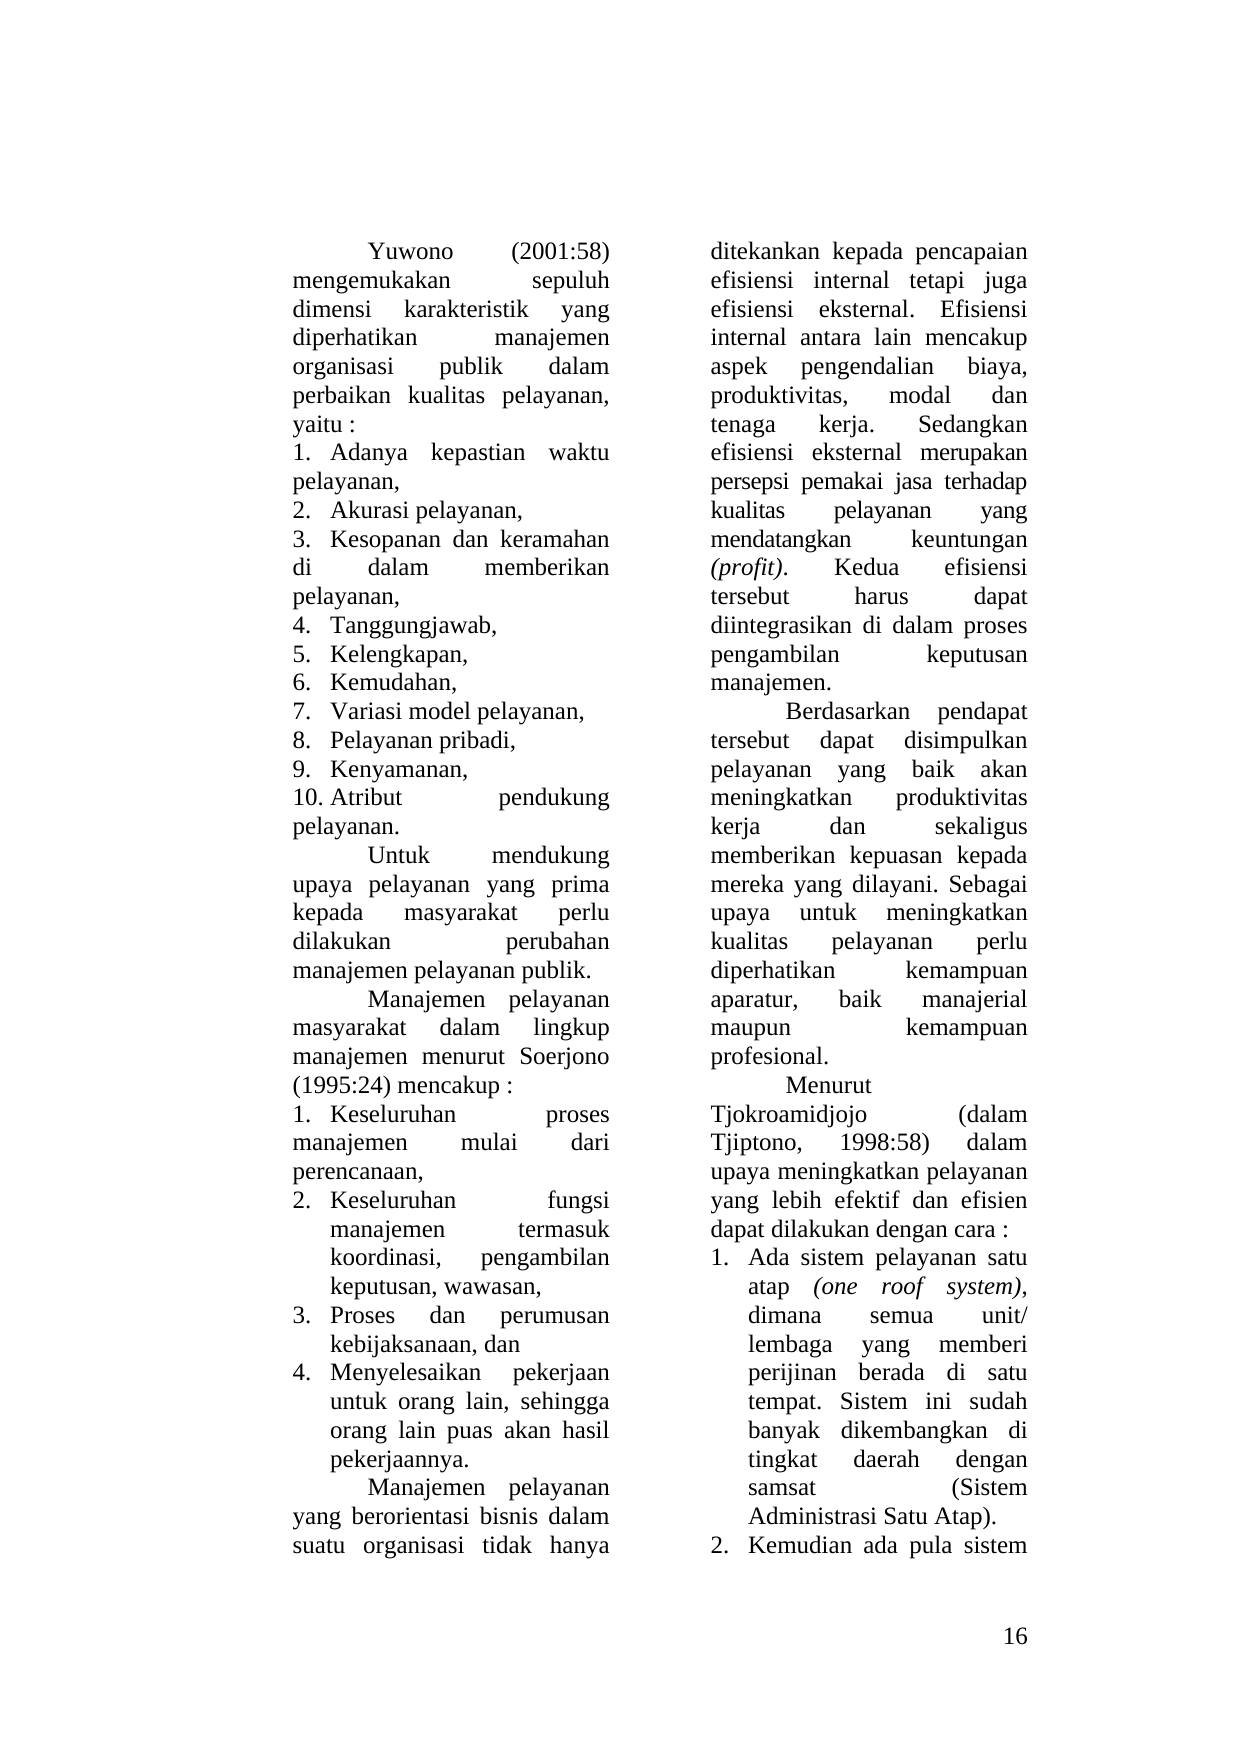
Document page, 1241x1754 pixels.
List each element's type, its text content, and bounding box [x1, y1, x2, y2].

text 4. Menyelesaikan pekerjaan untuk orang lain, sehingga orang lain puas akan hasil pekerjaannya. [236, 1357, 610, 1472]
text Manajemen pelayanan masyarakat dalam lingkup manajemen menurut Soerjono (1995:24) mencakup : [236, 984, 610, 1099]
text 2. Akurasi pelayanan, [236, 495, 610, 524]
text Manajemen pelayanan yang berorientasi bisnis dalam suatu organisasi tidak hanya ditekankan kepada pencapaian efisiensi internal tetapi juga efisiensi eksternal. Efisiensi internal antara lain mencakup aspek pengendalian biaya, produktivitas, modal dan tenaga kerja. Sedangkan efisiensi eksternal merupakan persepsi pemakai jasa terhadap kualitas pelayanan yang mendatangkan keuntungan (profit). Kedua efisiensi tersebut harus dapat diintegrasikan di dalam proses pengambilan keputusan manajemen. [654, 236, 1028, 696]
text Menurut Tjokroamidjojo (dalam Tjiptono, 1998:58) dalam upaya meningkatkan pelayanan yang lebih efektif dan efisien dapat dilakukan dengan cara : [654, 1070, 1028, 1242]
text 8. Pelayanan pribadi, [236, 725, 610, 754]
text Yuwono (2001:58) mengemukakan sepuluh dimensi karakteristik yang diperhatikan manajemen organisasi publik dalam perbaikan kualitas pelayanan, yaitu : [236, 236, 610, 437]
text 2. Keseluruhan fungsi manajemen termasuk koordinasi, pengambilan keputusan, wawasan, [236, 1185, 610, 1300]
text 1. Ada sistem pelayanan satu atap (one roof system), dimana semua unit/ lembaga yang memberi perijinan berada di satu tempat. Sistem ini sudah banyak dikembangkan di tingkat daerah dengan samsat (Sistem Administrasi Satu Atap). [654, 1242, 1028, 1530]
text Untuk mendukung upaya pelayanan yang prima kepada masyarakat perlu dilakukan perubahan manajemen pelayanan publik. [236, 840, 610, 984]
text 1. Adanya kepastian waktu pelayanan, [236, 437, 610, 495]
text 3. Proses dan perumusan kebijaksanaan, dan [236, 1300, 610, 1357]
text 4. Tanggungjawab, [236, 610, 610, 639]
text 9. Kenyamanan, [236, 754, 610, 782]
text 10. Atribut pendukung pelayanan. [236, 782, 610, 840]
text Manajemen pelayanan yang berorientasi bisnis dalam suatu organisasi tidak hanya ditekankan kepada pencapaian efisiensi internal tetapi juga efisiensi eksternal. Efisiensi internal antara lain mencakup aspek pengendalian biaya, produktivitas, modal dan tenaga kerja. Sedangkan efisiensi eksternal merupakan persepsi pemakai jasa terhadap kualitas pelayanan yang mendatangkan keuntungan (profit). Kedua efisiensi tersebut harus dapat diintegrasikan di dalam proses pengambilan keputusan manajemen. [236, 1472, 610, 1559]
text 1. Keseluruhan proses manajemen mulai dari perencanaan, [236, 1099, 610, 1185]
text 3. Kesopanan dan keramahan di dalam memberikan pelayanan, [236, 524, 610, 610]
text Berdasarkan pendapat tersebut dapat disimpulkan pelayanan yang baik akan meningkatkan produktivitas kerja dan sekaligus memberikan kepuasan kepada mereka yang dilayani. Sebagai upaya untuk meningkatkan kualitas pelayanan perlu diperhatikan kemampuan aparatur, baik manajerial maupun kemampuan profesional. [654, 696, 1028, 1070]
text 6. Kemudahan, [236, 667, 610, 696]
text 7. Variasi model pelayanan, [236, 696, 610, 725]
text 5. Kelengkapan, [236, 639, 610, 667]
